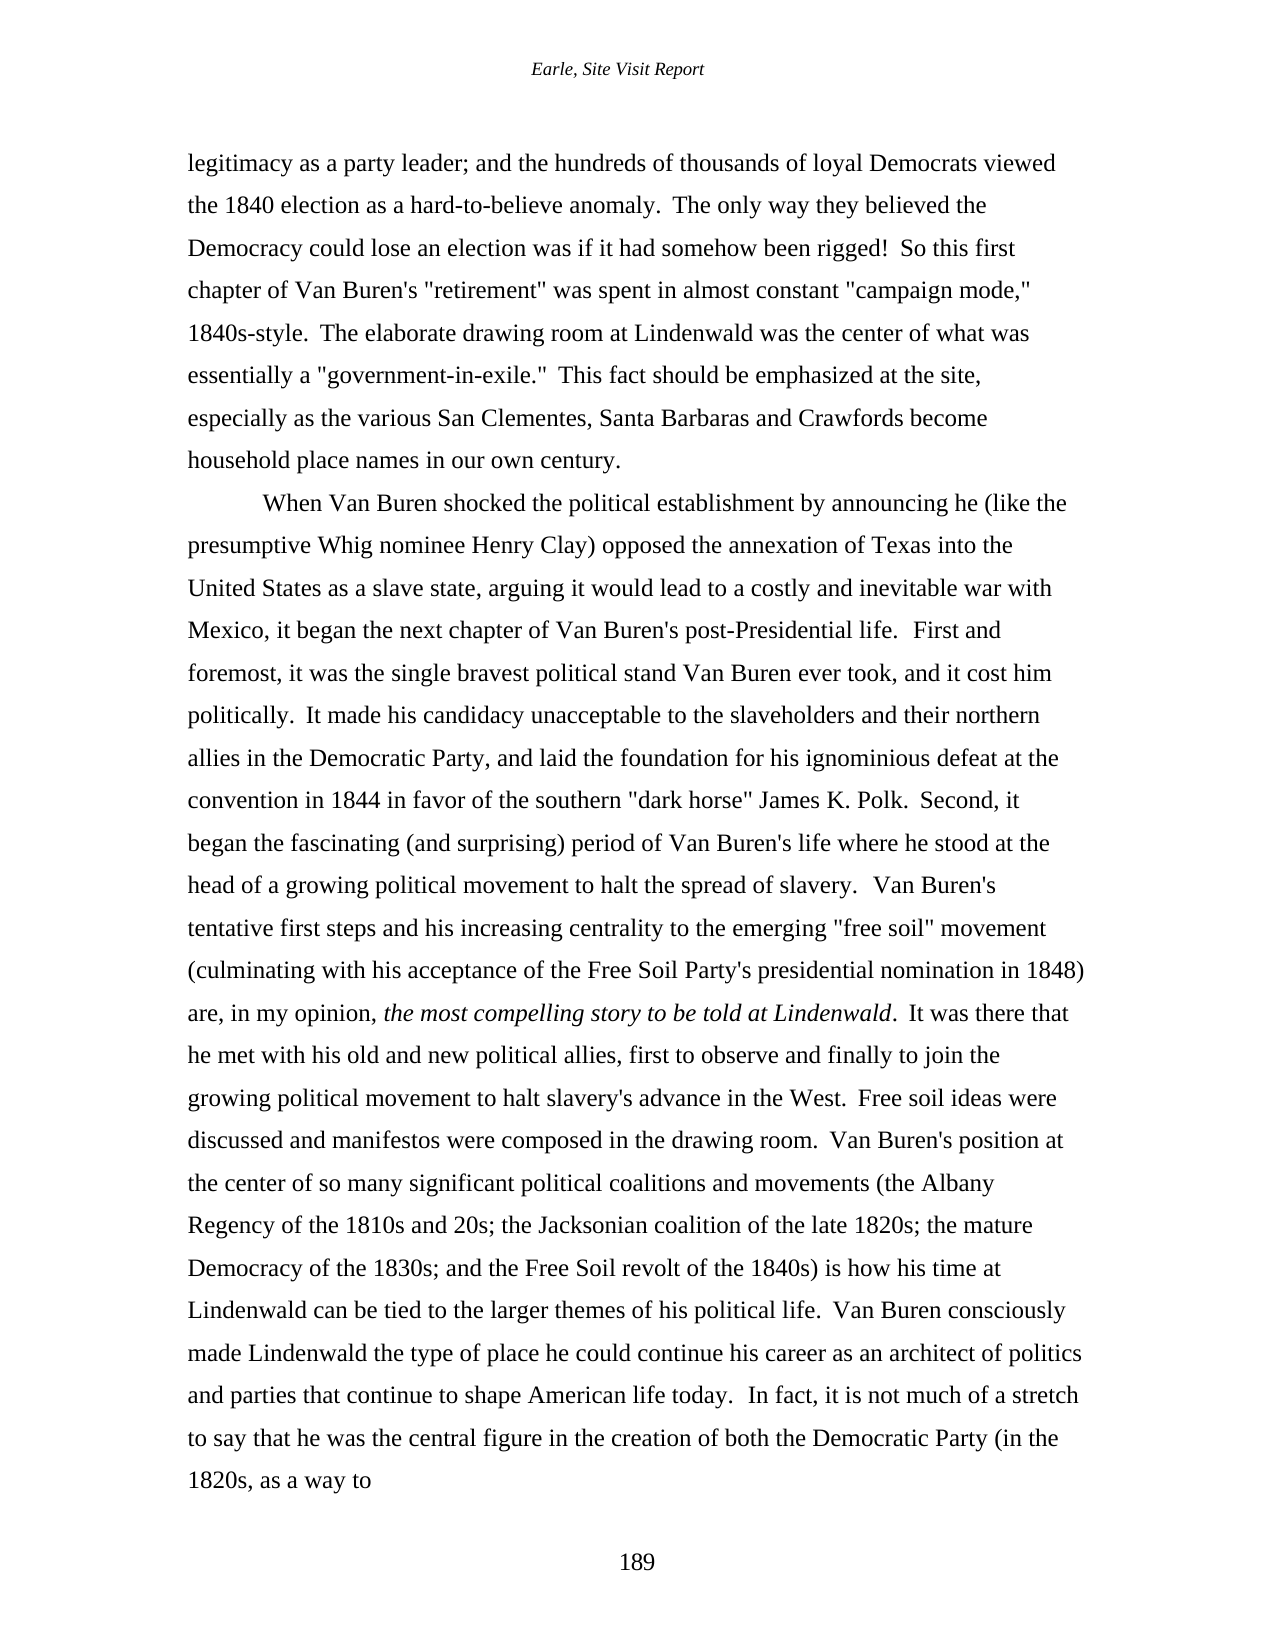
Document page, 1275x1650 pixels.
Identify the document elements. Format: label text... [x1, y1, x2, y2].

text When Van Buren shocked the political establishment by announcing he (like the presumptive Whig nominee Henry Clay) opposed the annexation of Texas into the United States as a slave state, arguing it would lead to a costly and inevitable war with Mexico, it began the next chapter of Van Buren's post-Presidential life. First and foremost, it was the single bravest political stand Van Buren ever took, and it cost him politically. It made his candidacy unacceptable to the slaveholders and their northern allies in the Democratic Party, and laid the foundation for his ignominious defeat at the convention in 1844 in favor of the southern "dark horse" James K. Polk. Second, it began the fascinating (and surprising) period of Van Buren's life where he stood at the head of a growing political movement to halt the spread of slavery. Van Buren's tentative first steps and his increasing centrality to the emerging "free soil" movement (culminating with his acceptance of the Free Soil Party's presidential nomination in 1848) are, in my opinion, the most compelling story to be told at Lindenwald. It was there that he met with his old and new political allies, first to observe and finally to join the growing political movement to halt slavery's advance in the West. Free soil ideas were discussed and manifestos were composed in the drawing room. Van Buren's position at the center of so many significant political coalitions and movements (the Albany Regency of the 1810s and 20s; the Jacksonian coalition of the late 1820s; the mature Democracy of the 1830s; and the Free Soil revolt of the 1840s) is how his time at Lindenwald can be tied to the larger themes of his political life. Van Buren consciously made Lindenwald the type of place he could continue his career as an architect of politics and parties that continue to shape American life today. In fact, it is not much of a stretch to say that he was the central figure in the creation of both the Democratic Party (in the 1820s, as a way to [187, 488, 1085, 1494]
text legitimacy as a party leader; and the hundreds of thousands of loyal Democrats viewed the 1840 election as a hard-to-believe anomaly. The only way they believed the Democracy could lose an election was if it had somehow been rigged! So this first chapter of Van Buren's "retirement" was spent in almost constant "campaign mode," 1840s-style. The elaborate drawing room at Lindenwald was the center of what was essentially a "government-in-exile." This fact should be emphasized at the site, especially as the various San Clementes, Santa Barbaras and Crawfords become household place names in our own century. [187, 148, 1086, 474]
